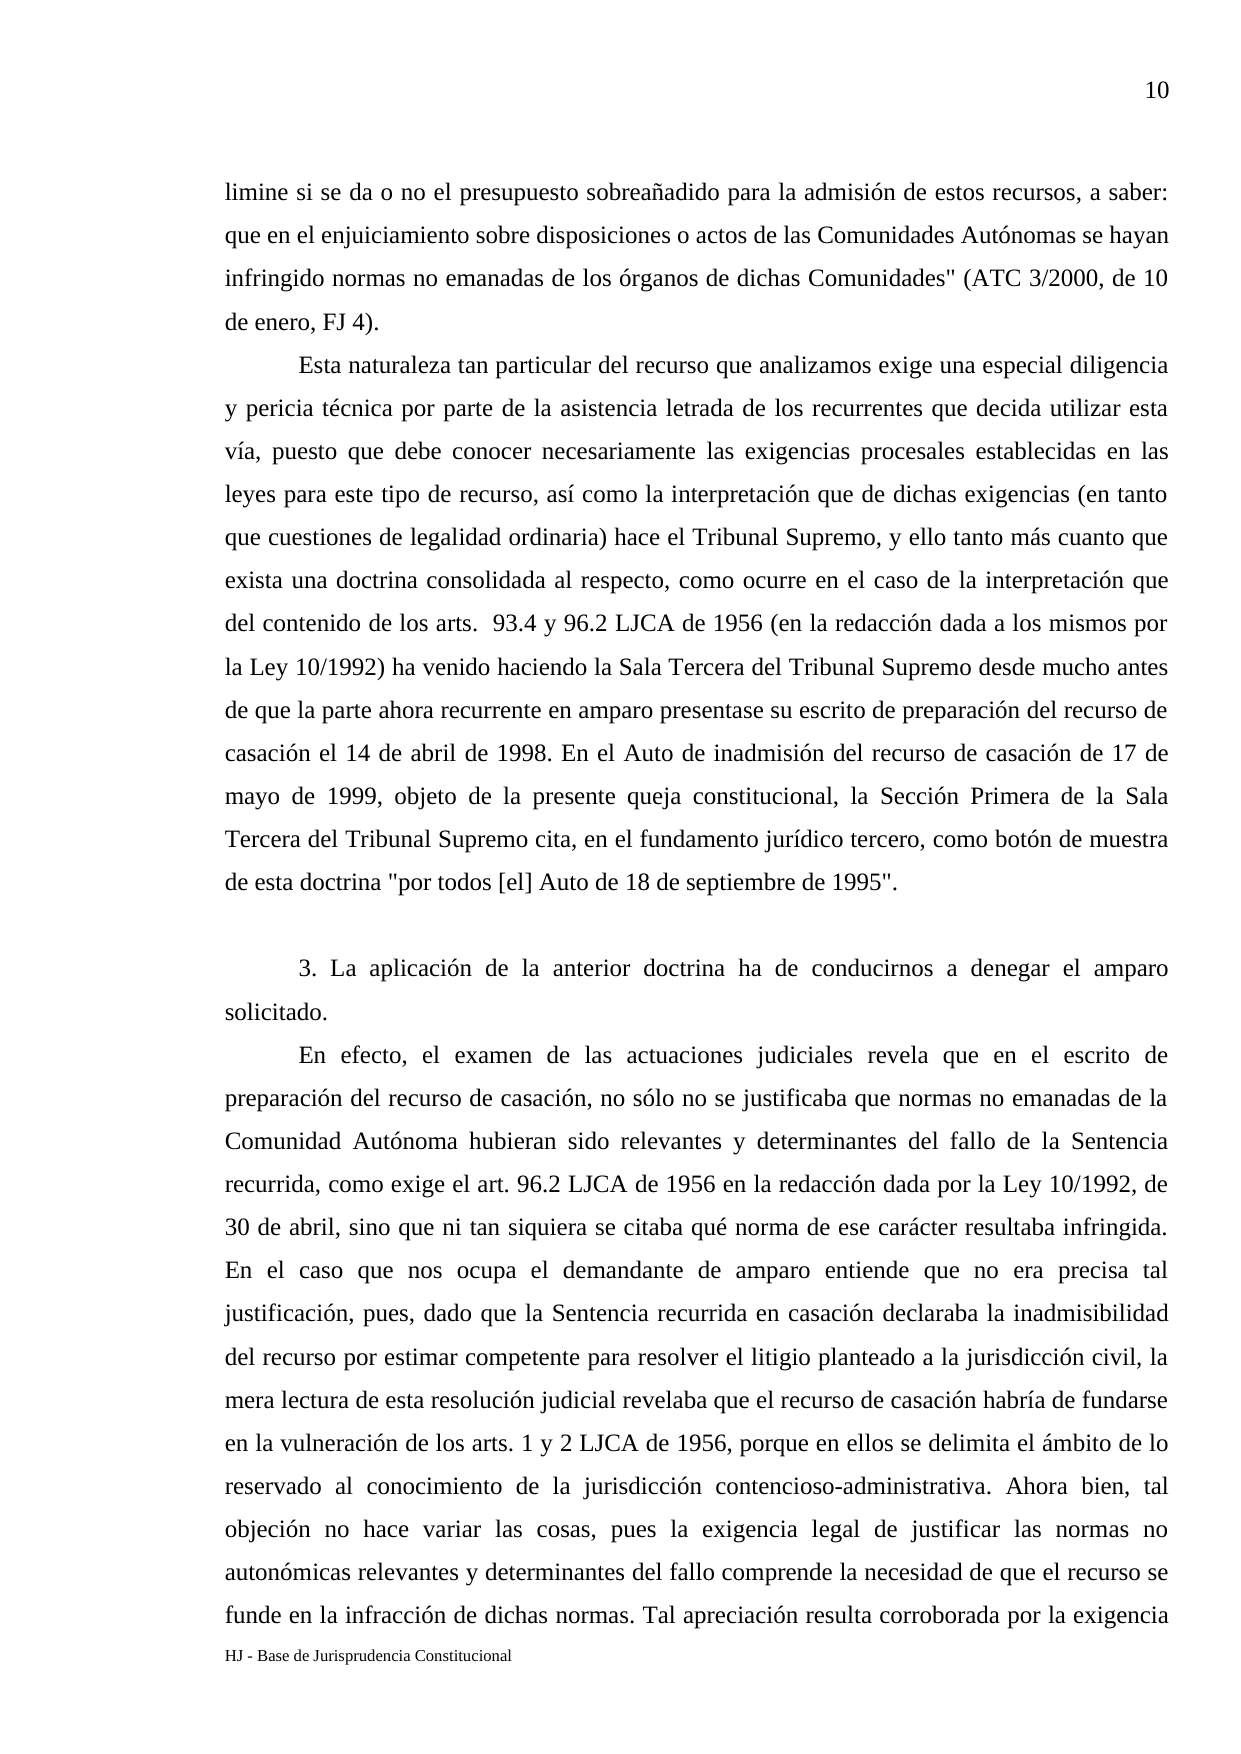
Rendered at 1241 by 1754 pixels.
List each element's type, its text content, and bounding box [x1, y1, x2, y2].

text 3. La aplicación de la anterior doctrina ha de conducirnos a denegar el amparo solicitado. [224, 953, 1169, 1025]
text Esta naturaleza tan particular del recurso que analizamos exige una especial diligencia y pericia técnica por parte de la asistencia letrada de los recurrentes que decida utilizar esta vía, puesto que debe conocer necesariamente las exigencias procesales establecidas en las leyes para este tipo de recurso, así como la interpretación que de dichas exigencias (en tanto que cuestiones de legalidad ordinaria) hace el Tribunal Supremo, y ello tanto más cuanto que exista una doctrina consolidada al respecto, como ocurre en el caso de la interpretación que del contenido de los arts. 93.4 y 96.2 LJCA de 1956 (en la redacción dada a los mismos por la Ley 10/1992) ha venido haciendo la Sala Tercera del Tribunal Supremo desde mucho antes de que la parte ahora recurrente en amparo presentase su escrito de preparación del recurso de casación el 14 de abril de 1998. En el Auto de inadmisión del recurso de casación de 17 de mayo de 1999, objeto de la presente queja constitucional, la Sección Primera de la Sala Tercera del Tribunal Supremo cita, en el fundamento jurídico tercero, como botón de muestra de esta doctrina "por todos [el] Auto de 18 de septiembre de 1995". [224, 350, 1169, 896]
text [224, 1040, 1169, 1629]
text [224, 177, 1169, 335]
